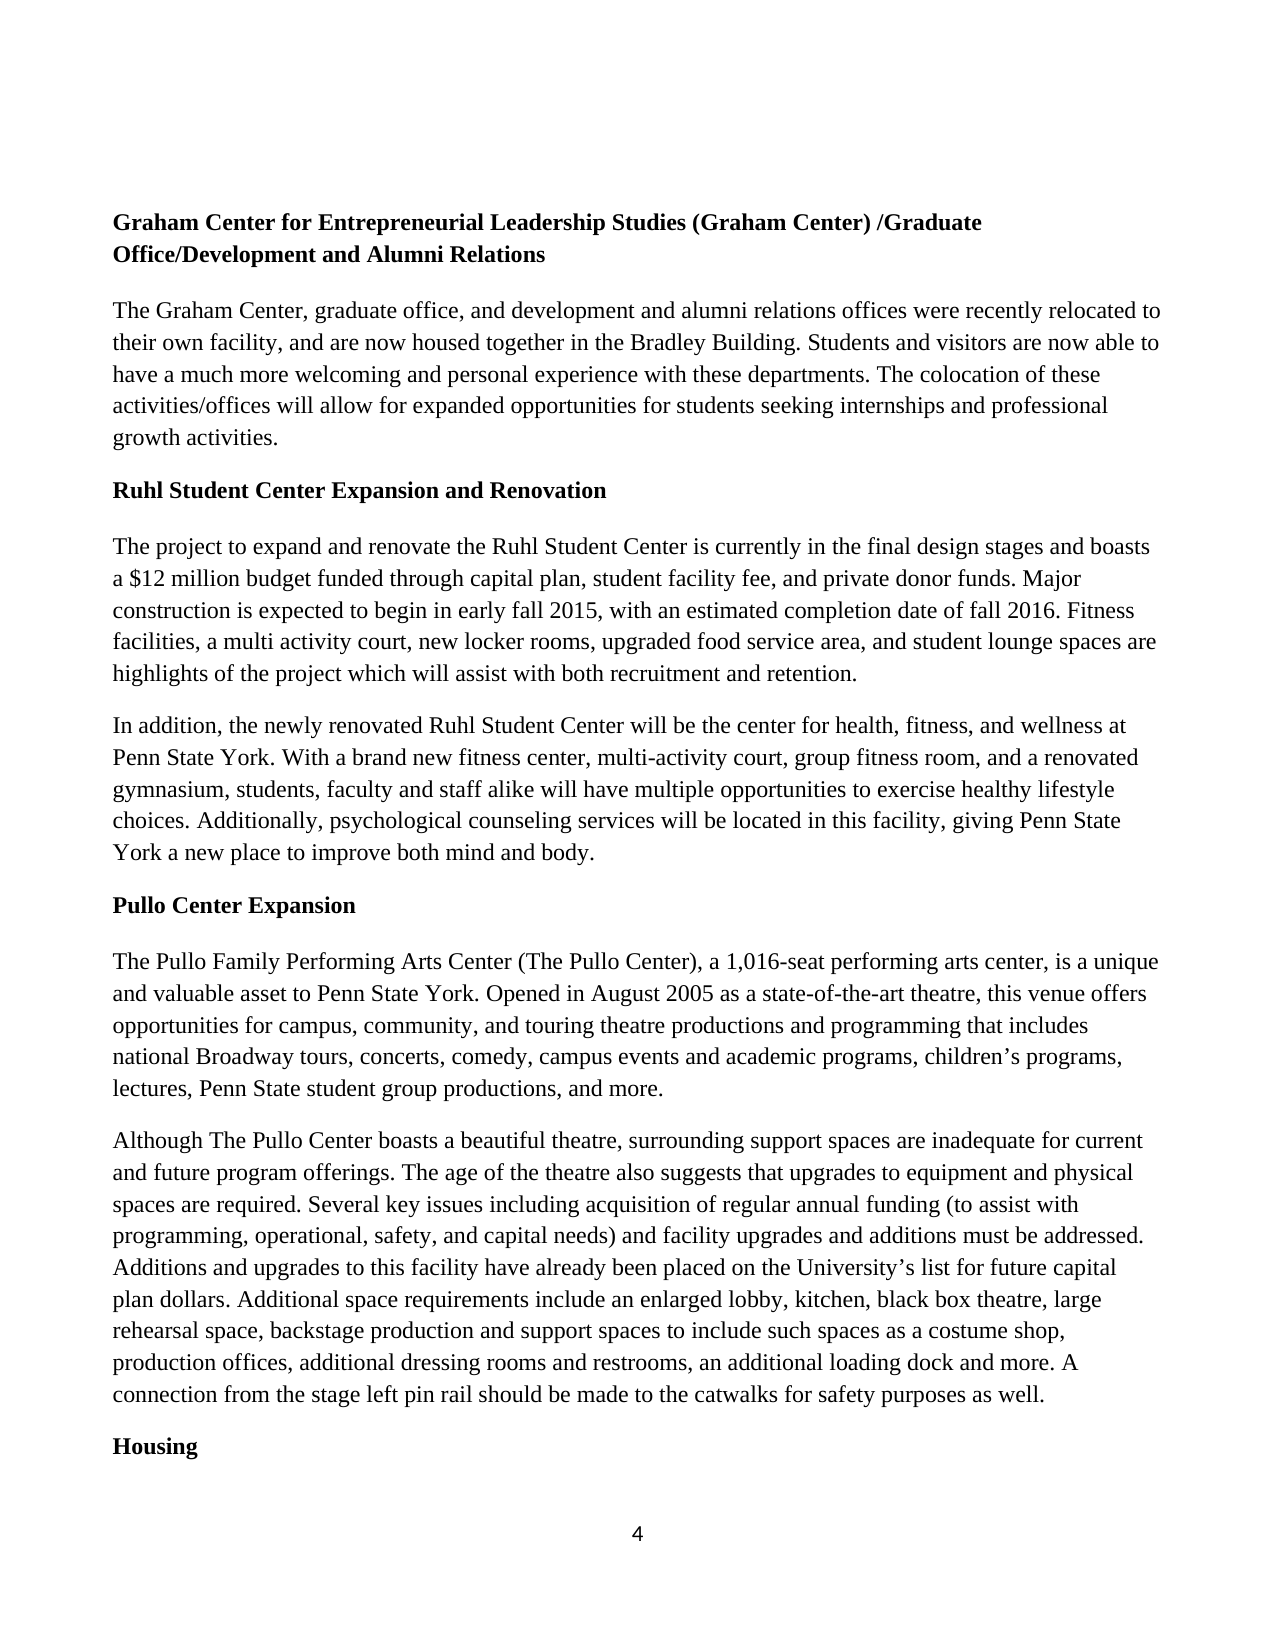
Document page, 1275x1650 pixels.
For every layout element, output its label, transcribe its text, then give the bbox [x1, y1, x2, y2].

subtitle Housing [112, 1432, 1162, 1460]
subtitle Graham Center for Entrepreneurial Leadership Studies (Graham Center) /Graduate Office/Development and Alumni Relations [112, 208, 1162, 267]
text In addition, the newly renovated Ruhl Student Center will be the center for health, fitness, and wellness at Penn State York. With a brand new fitness center, multi-activity court, group fitness room, and a renovated gymnasium, students, faculty and staff alike will have multiple opportunities to exercise healthy lifestyle choices. Additionally, psychological counseling services will be located in this facility, giving Penn State York a new place to improve both mind and body. [112, 712, 1162, 866]
subtitle Pullo Center Expansion [112, 891, 1162, 918]
text The project to expand and renovate the Ruhl Student Center is currently in the final design stages and boasts a $12 million budget funded through capital plan, student facility fee, and private donor funds. Major construction is expected to begin in early fall 2015, with an estimated completion date of fall 2016. Fitness facilities, a multi activity court, new locker rooms, upgraded food service area, and student lounge spaces are highlights of the project which will assist with both recruitment and retention. [112, 532, 1162, 687]
text The Graham Center, graduate office, and development and alumni relations offices were recently relocated to their own facility, and are now housed together in the Bradley Building. Students and visitors are now able to have a much more welcoming and personal experience with these departments. The colocation of these activities/offices will allow for expanded opportunities for students seeking internships and professional growth activities. [112, 297, 1162, 451]
subtitle Ruhl Student Center Expansion and Renovation [112, 476, 1162, 503]
text The Pullo Family Performing Arts Center (The Pullo Center), a 1,016-seat performing arts center, is a unique and valuable asset to Penn State York. Opened in August 2005 as a state-of-the-art theatre, this venue offers opportunities for campus, community, and touring theatre productions and programming that includes national Broadway tours, concerts, comedy, campus events and academic programs, children’s programs, lectures, Penn State student group productions, and more. [112, 947, 1162, 1102]
text Although The Pullo Center boasts a beautiful theatre, surrounding support spaces are inadequate for current and future program offerings. The age of the theatre also suggests that upgrades to equipment and physical spaces are required. Several key issues including acquisition of regular annual funding (to assist with programming, operational, safety, and capital needs) and facility upgrades and additions must be addressed. Additions and upgrades to this facility have already been placed on the University’s list for future capital plan dollars. Additional space requirements include an enlarged lobby, kitchen, black box theatre, large rehearsal space, backstage production and support spaces to include such spaces as a costume shop, production offices, additional dressing rooms and restrooms, an additional loading dock and more. A connection from the stage left pin rail should be made to the catwalks for safety purposes as well. [112, 1127, 1162, 1407]
